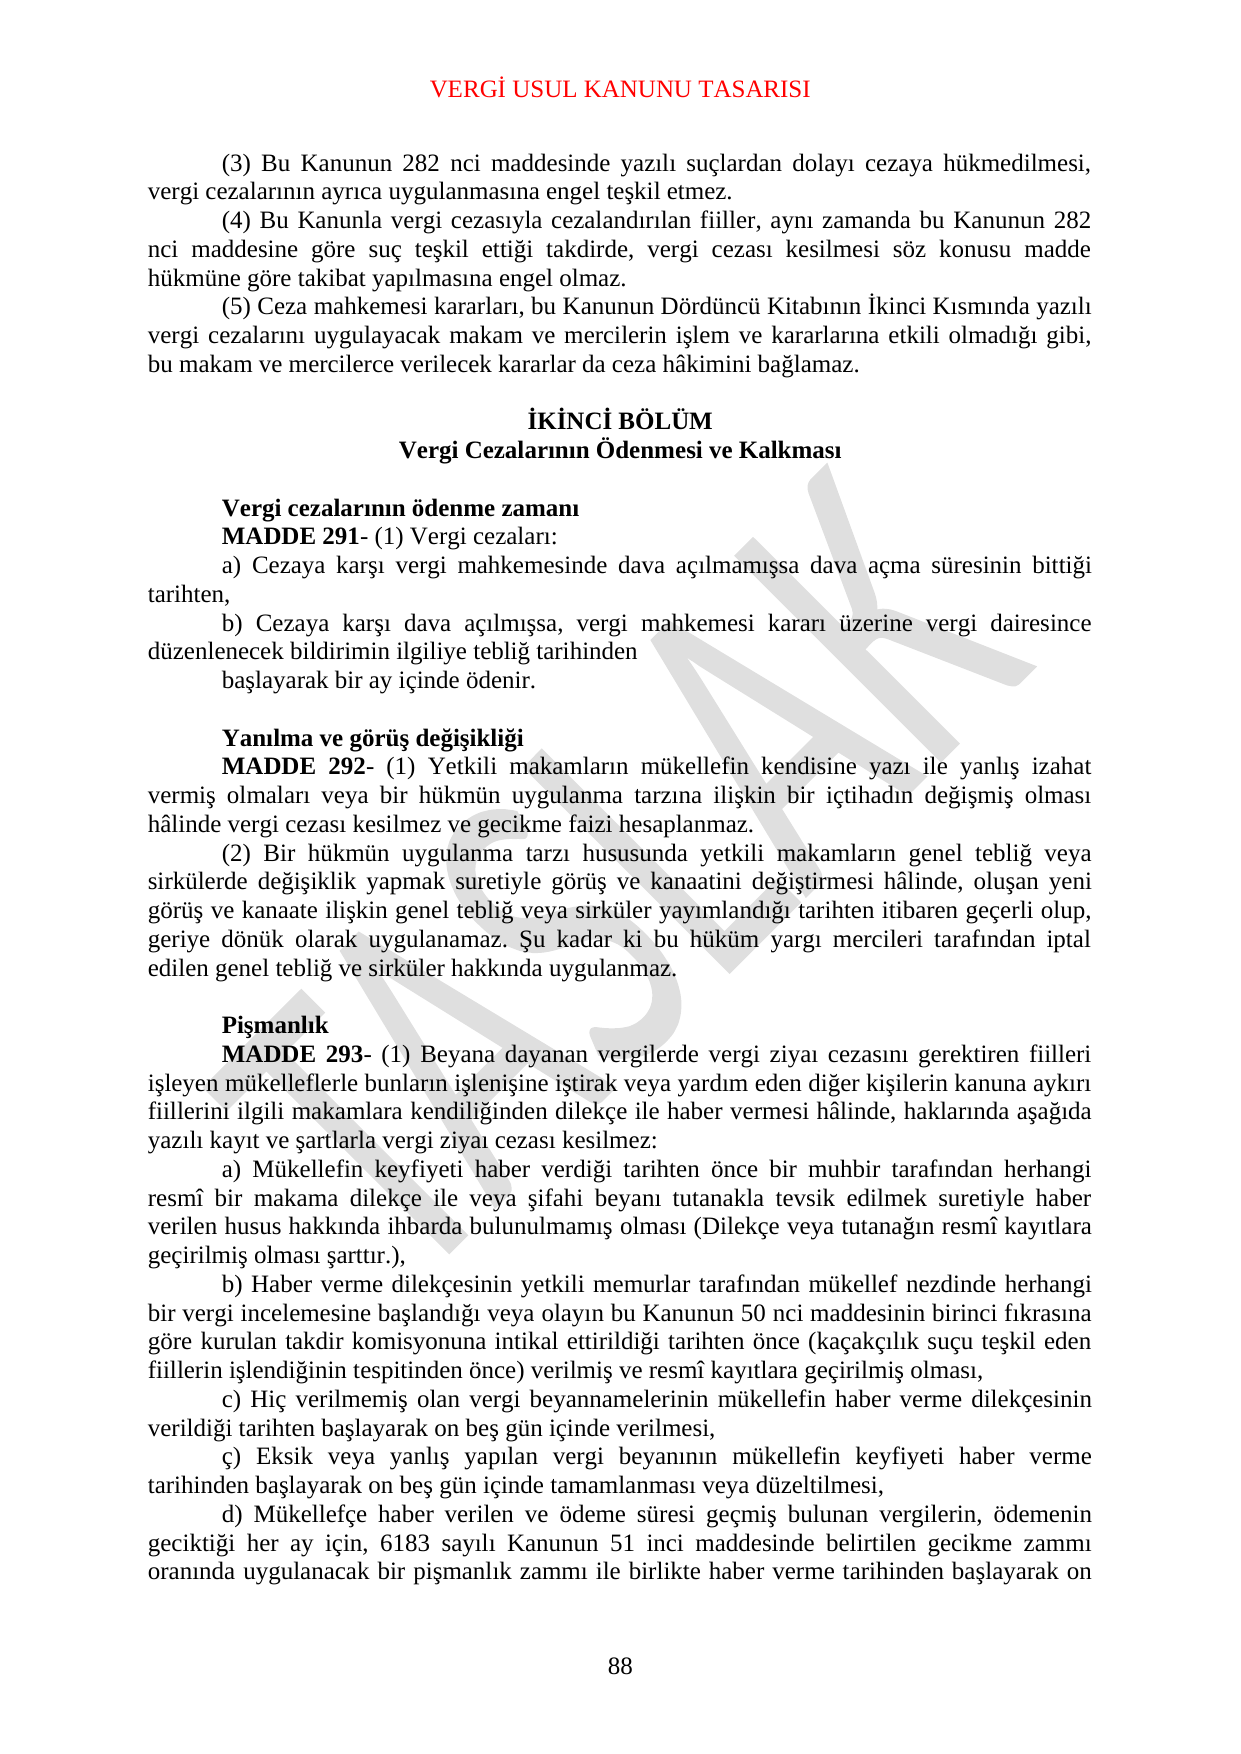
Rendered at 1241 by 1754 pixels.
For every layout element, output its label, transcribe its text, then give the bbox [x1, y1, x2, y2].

text başlayarak bir ay içinde ödenir. [148, 665, 1092, 694]
text Pişmanlık [148, 1010, 1092, 1039]
text b) Cezaya karşı dava açılmışsa, vergi mahkemesi kararı üzerine vergi dairesince düzenlenecek bildirimin ilgiliye tebliğ tarihinden [148, 608, 1092, 665]
text (4) Bu Kanunla vergi cezasıyla cezalandırılan fiiller, aynı zamanda bu Kanunun 282 nci maddesine göre suç teşkil ettiği takdirde, vergi cezası kesilmesi söz konusu madde hükmüne göre takibat yapılmasına engel olmaz. [148, 205, 1092, 291]
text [148, 1499, 1092, 1585]
text İKİNCİ BÖLÜM [148, 406, 1092, 435]
text c) Hiç verilmemiş olan vergi beyannamelerinin mükellefin haber verme dilekçesinin verildiği tarihten başlayarak on beş gün içinde verilmesi, [148, 1384, 1092, 1441]
text MADDE 293- (1) Beyana dayanan vergilerde vergi ziyaı cezasını gerektiren fiilleri işleyen mükelleflerle bunların işlenişine iştirak veya yardım eden diğer kişilerin kanuna aykırı fiillerini ilgili makamlara kendiliğinden dilekçe ile haber vermesi hâlinde, haklarında aşağıda yazılı kayıt ve şartlarla vergi ziyaı cezası kesilmez: [148, 1039, 1092, 1154]
text MADDE 292- (1) Yetkili makamların mükellefin kendisine yazı ile yanlış izahat vermiş olmaları veya bir hükmün uygulanma tarzına ilişkin bir içtihadın değişmiş olması hâlinde vergi cezası kesilmez ve gecikme faizi hesaplanmaz. [148, 751, 1092, 838]
text MADDE 291- (1) Vergi cezaları: [148, 521, 1092, 550]
text Vergi Cezalarının Ödenmesi ve Kalkması [148, 435, 1092, 464]
text (5) Ceza mahkemesi kararları, bu Kanunun Dördüncü Kitabının İkinci Kısmında yazılı vergi cezalarını uygulayacak makam ve mercilerin işlem ve kararlarına etkili olmadığı gibi, bu makam ve mercilerce verilecek kararlar da ceza hâkimini bağlamaz. [148, 291, 1092, 378]
text (3) Bu Kanunun 282 nci maddesinde yazılı suçlardan dolayı cezaya hükmedilmesi, vergi cezalarının ayrıca uygulanmasına engel teşkil etmez. [148, 148, 1092, 205]
text Vergi cezalarının ödenme zamanı [148, 493, 1092, 521]
text a) Mükellefin keyfiyeti haber verdiği tarihten önce bir muhbir tarafından herhangi resmî bir makama dilekçe ile veya şifahi beyanı tutanakla tevsik edilmek suretiyle haber verilen husus hakkında ihbarda bulunulmamış olması (Dilekçe veya tutanağın resmî kayıtlara geçirilmiş olması şarttır.), [148, 1154, 1092, 1269]
text Yanılma ve görüş değişikliği [148, 723, 1092, 751]
text a) Cezaya karşı vergi mahkemesinde dava açılmamışsa dava açma süresinin bittiği tarihten, [148, 550, 1092, 608]
text b) Haber verme dilekçesinin yetkili memurlar tarafından mükellef nezdinde herhangi bir vergi incelemesine başlandığı veya olayın bu Kanunun 50 nci maddesinin birinci fıkrasına göre kurulan takdir komisyonuna intikal ettirildiği tarihten önce (kaçakçılık suçu teşkil eden fiillerin işlendiğinin tespitinden önce) verilmiş ve resmî kayıtlara geçirilmiş olması, [148, 1269, 1092, 1384]
text (2) Bir hükmün uygulanma tarzı hususunda yetkili makamların genel tebliğ veya sirkülerde değişiklik yapmak suretiyle görüş ve kanaatini değiştirmesi hâlinde, oluşan yeni görüş ve kanaate ilişkin genel tebliğ veya sirküler yayımlandığı tarihten itibaren geçerli olup, geriye dönük olarak uygulanamaz. Şu kadar ki bu hüküm yargı mercileri tarafından iptal edilen genel tebliğ ve sirküler hakkında uygulanmaz. [148, 838, 1092, 981]
text ç) Eksik veya yanlış yapılan vergi beyanının mükellefin keyfiyeti haber verme tarihinden başlayarak on beş gün içinde tamamlanması veya düzeltilmesi, [148, 1441, 1092, 1499]
